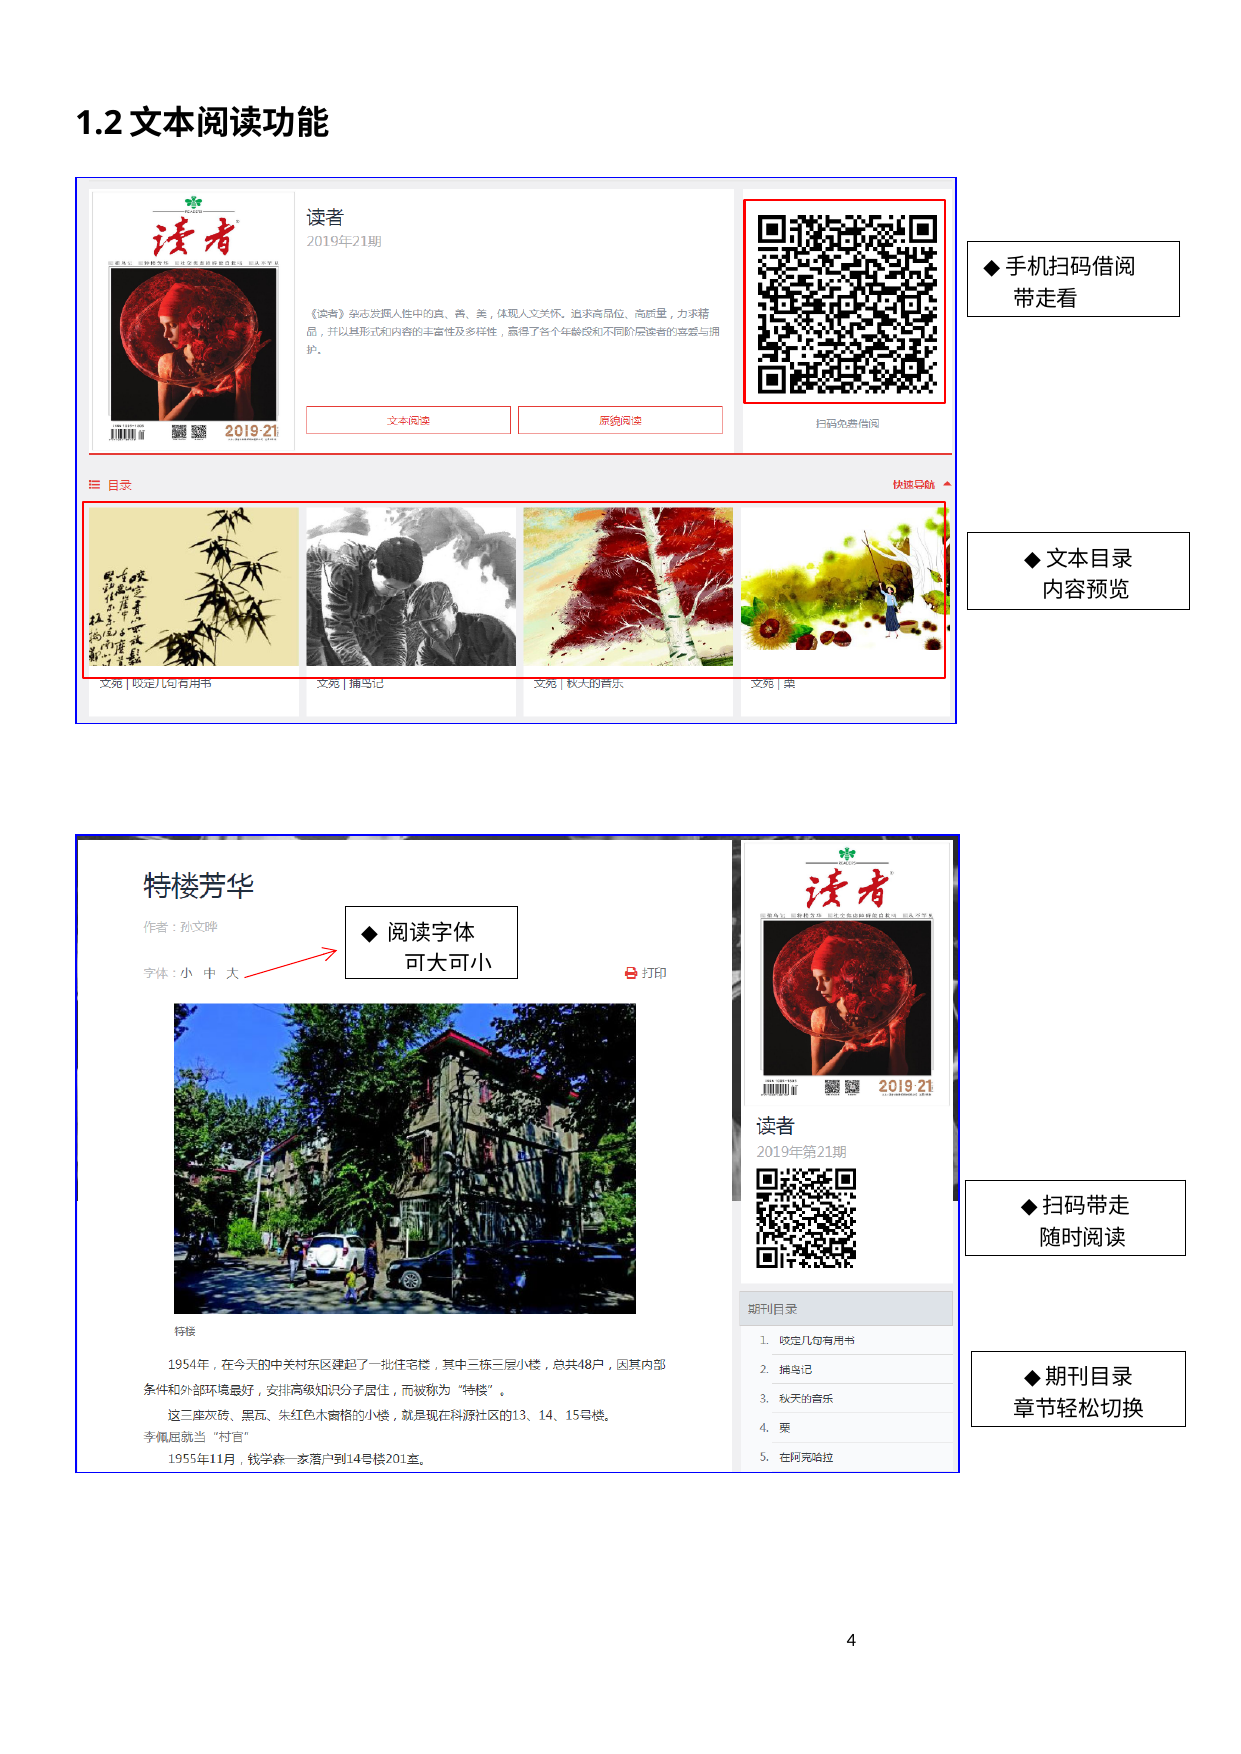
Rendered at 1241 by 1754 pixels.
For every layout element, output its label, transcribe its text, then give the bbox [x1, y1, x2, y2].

picture [77, 178, 955, 723]
picture [77, 836, 958, 1472]
subtitle 1.2文本阅读功能 [75, 88, 1165, 153]
